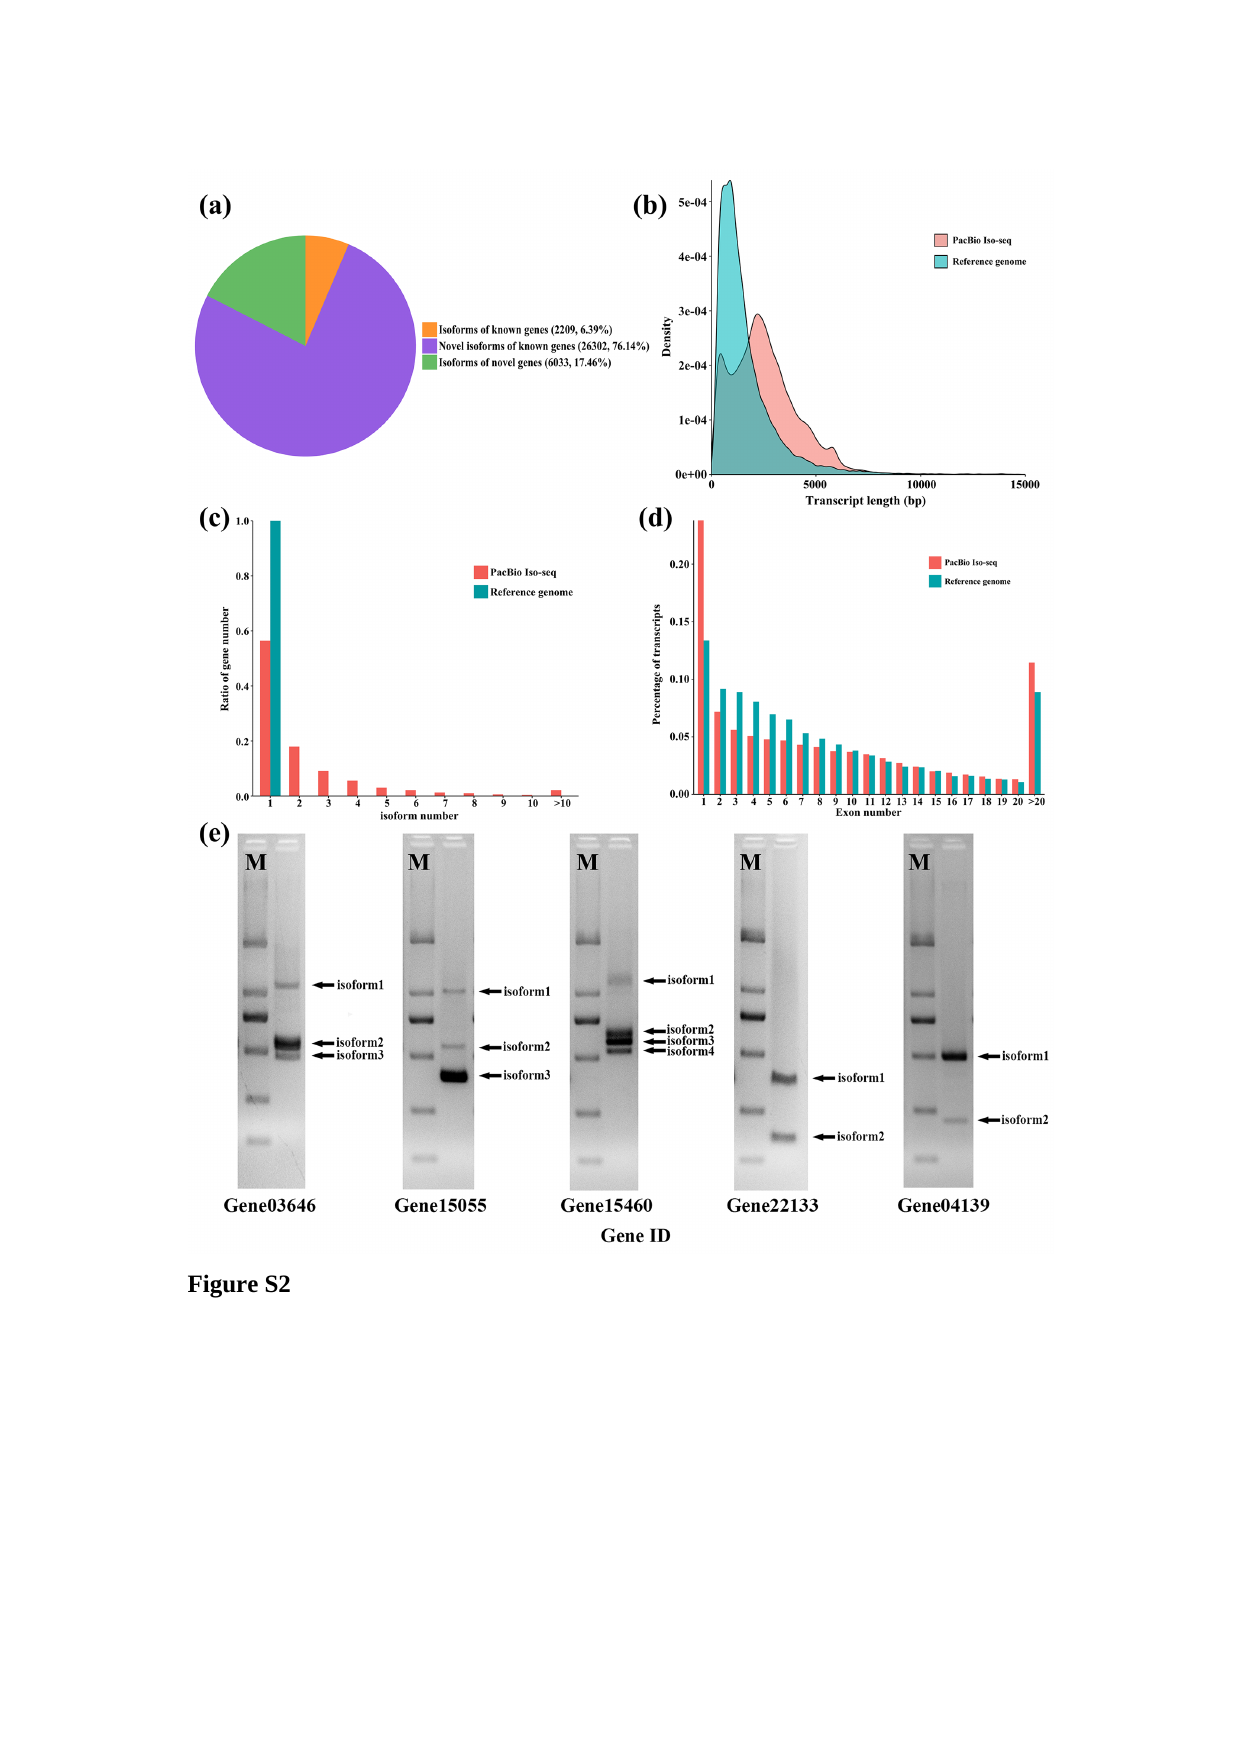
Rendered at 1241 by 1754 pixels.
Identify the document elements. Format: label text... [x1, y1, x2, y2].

text Figure S2 [187, 1267, 1053, 1299]
picture [188, 169, 1054, 1254]
